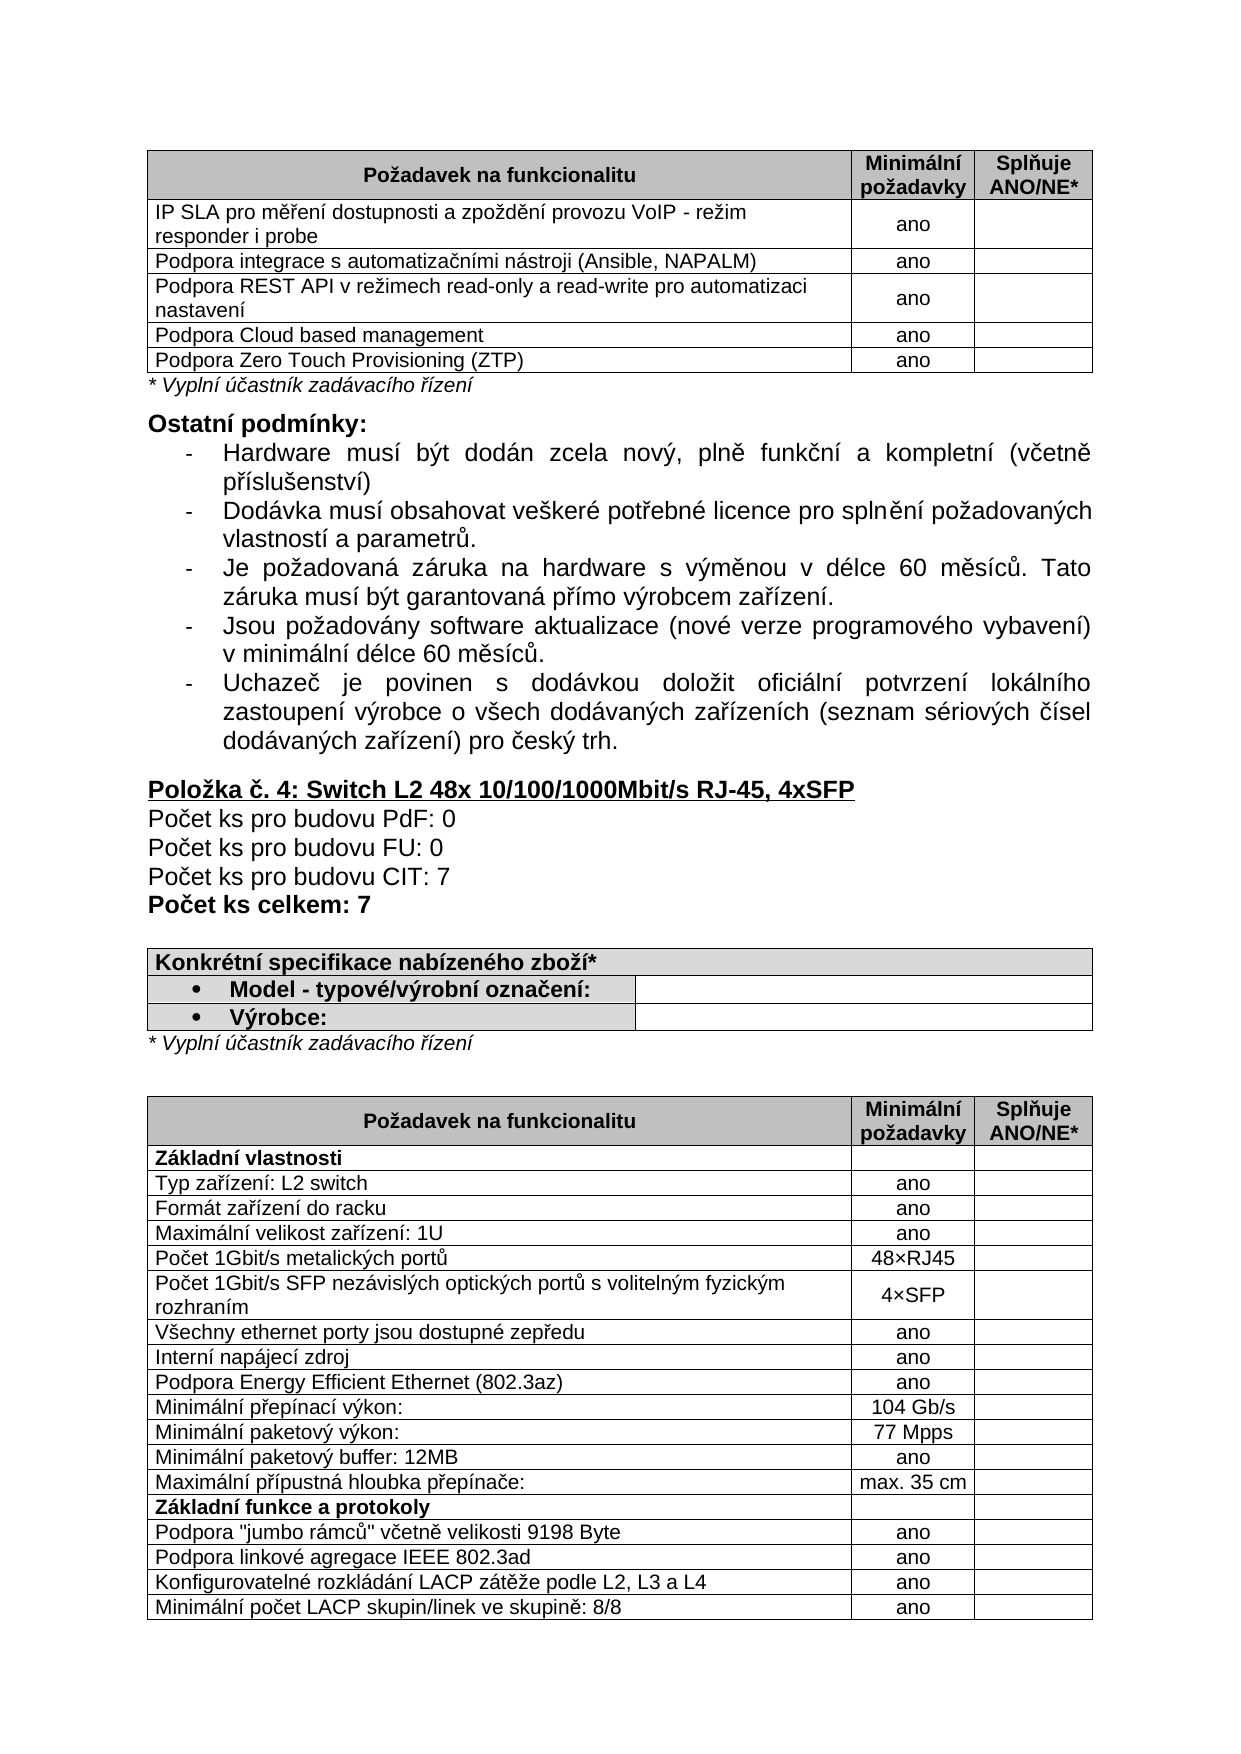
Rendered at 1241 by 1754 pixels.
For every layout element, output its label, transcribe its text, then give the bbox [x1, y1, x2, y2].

table_cell [975, 323, 1092, 347]
table_cell [975, 249, 1092, 273]
table_cell ano [852, 1445, 974, 1469]
table_cell Formát zařízení do racku [148, 1196, 851, 1220]
table_cell [975, 1196, 1092, 1220]
table_cell ano [852, 1520, 974, 1544]
table_header Minimální požadavky [852, 1097, 974, 1145]
list Jsou požadovány software aktualizace (nové verze programového vybavení) v minimální délce 60 měsíců. [185, 611, 1092, 668]
table_cell max. 35 cm [852, 1470, 974, 1494]
text Počet ks pro budovu FU: 0 [148, 833, 1092, 861]
table_cell Podpora Zero Touch Provisioning (ZTP) [148, 348, 851, 372]
table_cell Minimální počet LACP skupin/linek ve skupině: 8/8 [148, 1595, 851, 1619]
table_cell [852, 1146, 974, 1170]
table_cell Základní vlastnosti [148, 1146, 851, 1170]
table_cell [975, 348, 1092, 372]
table_cell ano [852, 1171, 974, 1195]
table_cell ano [852, 323, 974, 347]
table_cell Minimální paketový buffer: 12MB [148, 1445, 851, 1469]
text Počet ks pro budovu CIT: 7 [148, 861, 1092, 890]
text Ostatní podmínky: [148, 409, 1092, 438]
list Dodávka musí obsahovat veškeré potřebné licence pro splnění požadovaných vlastností a parametrů. [185, 496, 1092, 553]
table_cell [975, 1370, 1092, 1394]
table_cell ano [852, 249, 974, 273]
table_cell [975, 1420, 1092, 1444]
table_cell Podpora Cloud based management [148, 323, 851, 347]
table_cell Výrobce: [148, 1004, 635, 1030]
table_cell [975, 1470, 1092, 1494]
table_header Minimální požadavky [852, 151, 974, 199]
table_cell Počet 1Gbit/s metalických portů [148, 1246, 851, 1270]
table_cell [975, 1595, 1092, 1619]
table_cell ano [852, 1345, 974, 1369]
table_header Požadavek na funkcionalitu [148, 1097, 851, 1145]
table_cell Model - typové/výrobní označení: [148, 976, 635, 1002]
table_cell [975, 274, 1092, 322]
table_cell 4×SFP [852, 1271, 974, 1319]
table_cell ano [852, 1221, 974, 1245]
text Počet ks pro budovu PdF: 0 [148, 804, 1092, 833]
table_cell [975, 1221, 1092, 1245]
text Položka č. 4: Switch L2 48x 10/100/1000Mbit/s RJ-45, 4xSFP [148, 775, 1092, 804]
table_cell [975, 1395, 1092, 1419]
table_cell 104 Gb/s [852, 1395, 974, 1419]
table_cell Maximální přípustná hloubka přepínače: [148, 1470, 851, 1494]
table_header Splňuje ANO/NE* [975, 1097, 1092, 1145]
table_cell ano [852, 1370, 974, 1394]
table_cell ano [852, 348, 974, 372]
table_cell [975, 1345, 1092, 1369]
list Uchazeč je povinen s dodávkou doložit oficiální potvrzení lokálního zastoupení výrobce o všech dodávaných zařízeních (seznam sériových čísel dodávaných zařízení) pro český trh. [185, 668, 1092, 754]
list Je požadovaná záruka na hardware s výměnou v délce 60 měsíců. Tato záruka musí být garantovaná přímo výrobcem zařízení. [185, 553, 1092, 611]
list Hardware musí být dodán zcela nový, plně funkční a kompletní (včetně příslušenství) [185, 438, 1092, 496]
table_cell Maximální velikost zařízení: 1U [148, 1221, 851, 1245]
table_cell [975, 1320, 1092, 1344]
table_cell ano [852, 1595, 974, 1619]
table_header Požadavek na funkcionalitu [148, 151, 851, 199]
table_cell 48×RJ45 [852, 1246, 974, 1270]
table_cell Podpora "jumbo rámců" včetně velikosti 9198 Byte [148, 1520, 851, 1544]
text Počet ks celkem: 7 [148, 890, 1092, 919]
table_cell Podpora integrace s automatizačními nástroji (Ansible, NAPALM) [148, 249, 851, 273]
table_cell IP SLA pro měření dostupnosti a zpoždění provozu VoIP - režim responder i probe [148, 200, 851, 248]
table_cell [975, 1520, 1092, 1544]
table_cell ano [852, 1196, 974, 1220]
table_cell [975, 1445, 1092, 1469]
table_cell [975, 1545, 1092, 1569]
table_header Konkrétní specifikace nabízeného zboží* [148, 949, 1092, 975]
table_cell ano [852, 200, 974, 248]
text * Vyplní účastník zadávacího řízení [148, 1031, 1092, 1055]
table_cell Podpora Energy Efficient Ethernet (802.3az) [148, 1370, 851, 1394]
table_cell ano [852, 1320, 974, 1344]
table_cell Minimální přepínací výkon: [148, 1395, 851, 1419]
table_cell [975, 1146, 1092, 1170]
table_cell [975, 1495, 1092, 1519]
table_cell ano [852, 274, 974, 322]
table_cell [636, 976, 1092, 1002]
table_cell [975, 1570, 1092, 1594]
table_header Splňuje ANO/NE* [975, 151, 1092, 199]
table_cell Počet 1Gbit/s SFP nezávislých optických portů s volitelným fyzickým rozhraním [148, 1271, 851, 1319]
table_cell Všechny ethernet porty jsou dostupné zepředu [148, 1320, 851, 1344]
table_cell ano [852, 1545, 974, 1569]
table_cell 77 Mpps [852, 1420, 974, 1444]
table_cell [636, 1004, 1092, 1030]
text * Vyplní účastník zadávacího řízení [148, 373, 1092, 397]
table_cell Interní napájecí zdroj [148, 1345, 851, 1369]
table_cell [852, 1495, 974, 1519]
table_cell [975, 1171, 1092, 1195]
table_cell [975, 1271, 1092, 1319]
table_cell [975, 200, 1092, 248]
table_cell Podpora linkové agregace IEEE 802.3ad [148, 1545, 851, 1569]
table_cell Podpora REST API v režimech read-only a read-write pro automatizaci nastavení [148, 274, 851, 322]
table_cell Typ zařízení: L2 switch [148, 1171, 851, 1195]
table_cell ano [852, 1570, 974, 1594]
table_cell Základní funkce a protokoly [148, 1495, 851, 1519]
table_cell Konfigurovatelné rozkládání LACP zátěže podle L2, L3 a L4 [148, 1570, 851, 1594]
table_cell Minimální paketový výkon: [148, 1420, 851, 1444]
table_cell [975, 1246, 1092, 1270]
